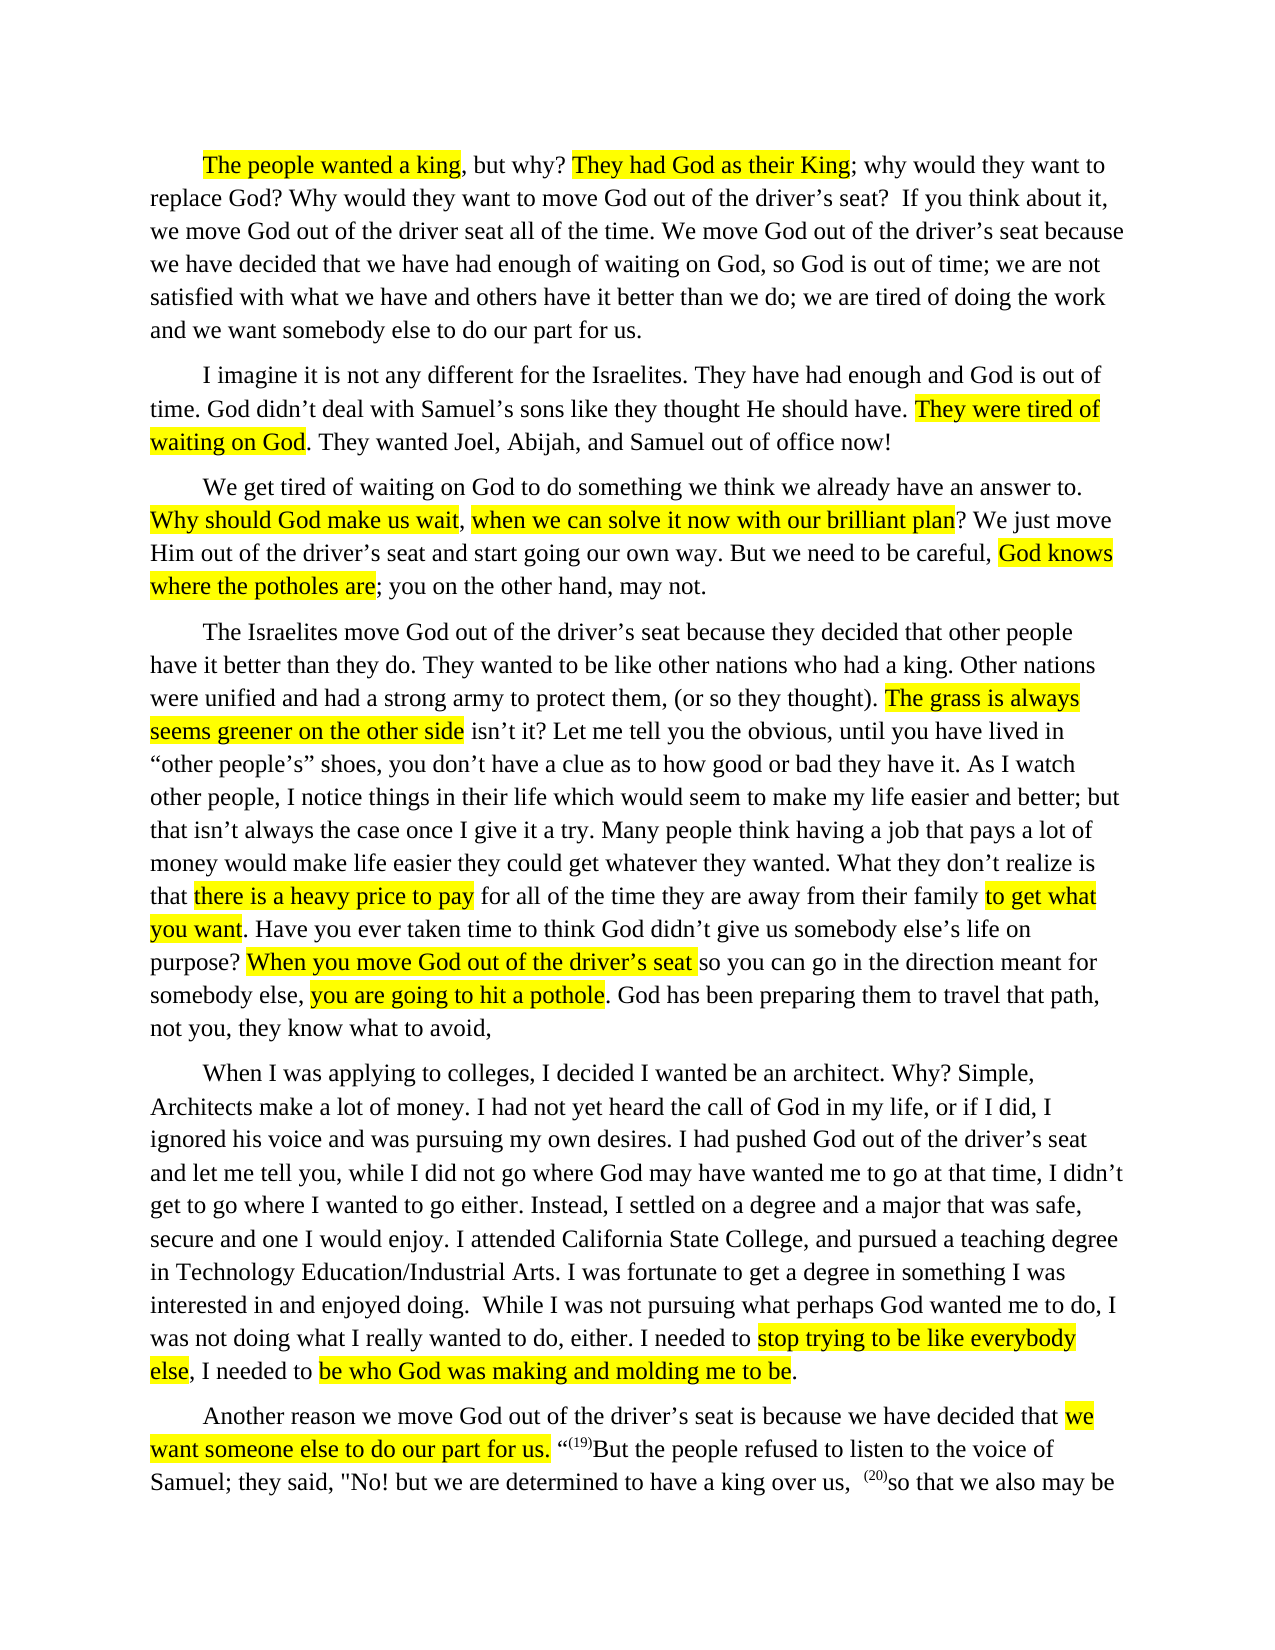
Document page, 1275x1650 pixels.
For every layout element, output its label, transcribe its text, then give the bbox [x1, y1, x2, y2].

text We get tired of waiting on God to do something we think we already have an answer to. Why should God make us wait, when we can solve it now with our brilliant plan? We just move Him out of the driver’s seat and start going our own way. But we need to be careful, God knows where the potholes are; you on the other hand, may not. [150, 472, 1125, 600]
text The Israelites move God out of the driver’s seat because they decided that other people have it better than they do. They wanted to be like other nations who had a king. Other nations were unified and had a strong army to protect them, (or so they thought). The grass is always seems greener on the other side isn’t it? Let me tell you the obvious, until you have lived in “other people’s” shoes, you don’t have a clue as to how good or bad they have it. As I watch other people, I notice things in their life which would seem to make my life easier and better; but that isn’t always the case once I give it a try. Many people think having a job that pays a lot of money would make life easier they could get whatever they wanted. What they don’t realize is that there is a heavy price to pay for all of the time they are away from their family to get what you want. Have you ever taken time to think God didn’t give us somebody else’s life on purpose? When you move God out of the driver’s seat so you can go in the direction meant for somebody else, you are going to hit a pothole. God has been preparing them to travel that path, not you, they know what to avoid, [150, 617, 1125, 1042]
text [150, 1401, 1125, 1496]
text I imagine it is not any different for the Israelites. They have had enough and God is out of time. God didn’t deal with Samuel’s sons like they thought He should have. They were tired of waiting on God. They wanted Joel, Abijah, and Samuel out of office now! [150, 361, 1125, 455]
text The people wanted a king, but why? They had God as their King; why would they want to replace God? Why would they want to move God out of the driver’s seat? If you think about it, we move God out of the driver seat all of the time. We move God out of the driver’s seat because we have decided that we have had enough of waiting on God, so God is out of time; we are not satisfied with what we have and others have it better than we do; we are tired of doing the work and we want somebody else to do our part for us. [150, 150, 1125, 344]
text When I was applying to colleges, I decided I wanted be an architect. Why? Simple, Architects make a lot of money. I had not yet heard the call of God in my life, or if I did, I ignored his voice and was pursuing my own desires. I had pushed God out of the driver’s seat and let me tell you, while I did not go where God may have wanted me to go at that time, I didn’t get to go where I wanted to go either. Instead, I settled on a degree and a major that was safe, secure and one I would enjoy. I attended California State College, and pursued a teaching degree in Technology Education/Industrial Arts. I was fortunate to get a degree in something I was interested in and enjoyed doing. While I was not pursuing what perhaps God wanted me to do, I was not doing what I really wanted to do, either. I needed to stop trying to be like everybody else, I needed to be who God was making and molding me to be. [150, 1058, 1125, 1384]
